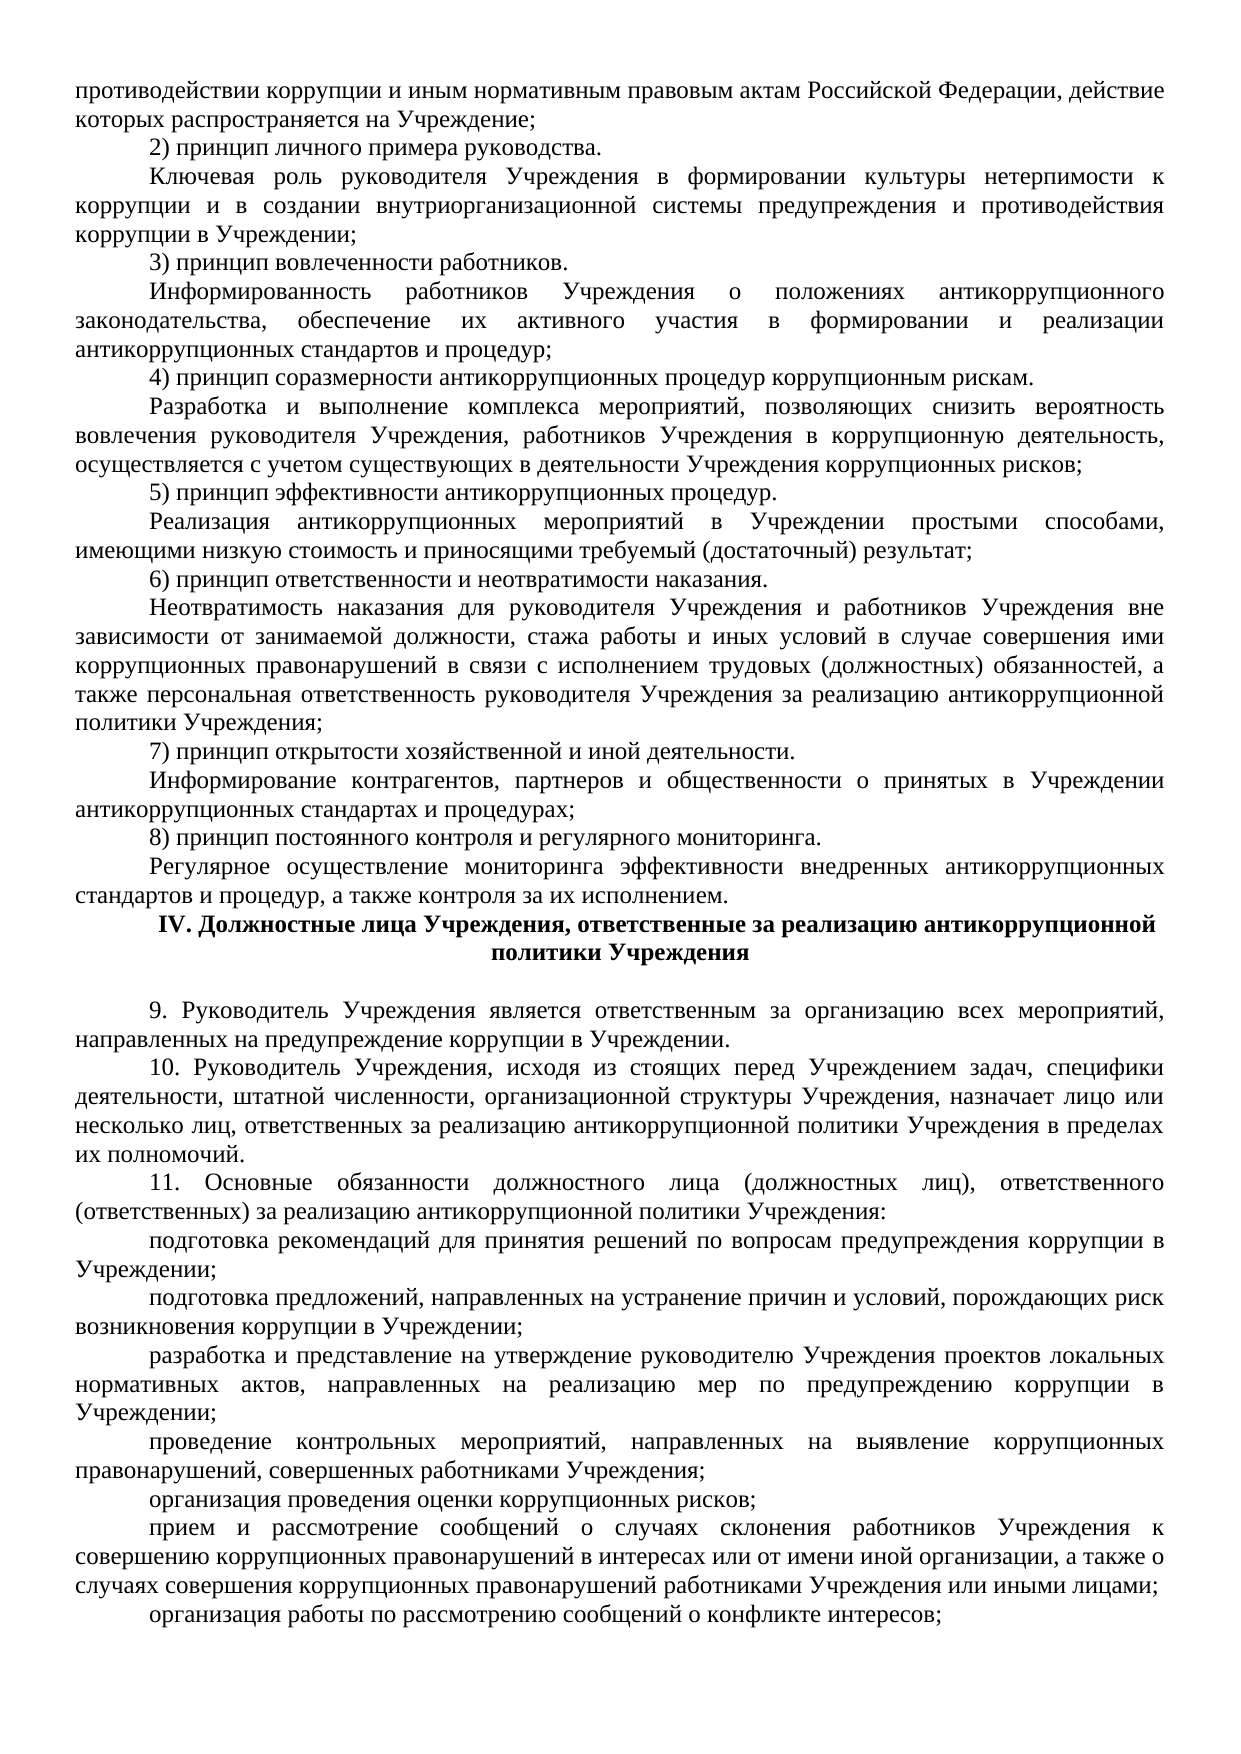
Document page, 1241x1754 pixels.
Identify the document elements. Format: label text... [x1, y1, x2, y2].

text подготовка рекомендаций для принятия решений по вопросам предупреждения коррупции в Учреждении; [75, 1225, 1165, 1282]
text 11. Основные обязанности должностного лица (должностных лиц), ответственного (ответственных) за реализацию антикоррупционной политики Учреждения: [75, 1167, 1165, 1225]
text 2) принцип личного примера руководства. [75, 132, 1165, 161]
text IV. Должностные лица Учреждения, ответственные за реализацию антикоррупционной политики Учреждения [75, 909, 1165, 966]
text организация работы по рассмотрению сообщений о конфликте интересов; [75, 1599, 1165, 1627]
text Неотвратимость наказания для руководителя Учреждения и работников Учреждения вне зависимости от занимаемой должности, стажа работы и иных условий в случае совершения ими коррупционных правонарушений в связи с исполнением трудовых (должностных) обязанностей, а также персональная ответственность руководителя Учреждения за реализацию антикоррупционной политики Учреждения; [75, 592, 1165, 736]
text Информированность работников Учреждения о положениях антикоррупционного законодательства, обеспечение их активного участия в формировании и реализации антикоррупционных стандартов и процедур; [75, 276, 1165, 362]
text Ключевая роль руководителя Учреждения в формировании культуры нетерпимости к коррупции и в создании внутриорганизационной системы предупреждения и противодействия коррупции в Учреждении; [75, 161, 1165, 247]
text 9. Руководитель Учреждения является ответственным за организацию всех мероприятий, направленных на предупреждение коррупции в Учреждении. [75, 995, 1165, 1052]
text разработка и представление на утверждение руководителю Учреждения проектов локальных нормативных актов, направленных на реализацию мер по предупреждению коррупции в Учреждении; [75, 1340, 1165, 1426]
text 6) принцип ответственности и неотвратимости наказания. [75, 564, 1165, 592]
text 7) принцип открытости хозяйственной и иной деятельности. [75, 736, 1165, 765]
text проведение контрольных мероприятий, направленных на выявление коррупционных правонарушений, совершенных работниками Учреждения; [75, 1426, 1165, 1484]
text Регулярное осуществление мониторинга эффективности внедренных антикоррупционных стандартов и процедур, а также контроля за их исполнением. [75, 851, 1165, 909]
text Информирование контрагентов, партнеров и общественности о принятых в Учреждении антикоррупционных стандартах и процедурах; [75, 765, 1165, 822]
text прием и рассмотрение сообщений о случаях склонения работников Учреждения к совершению коррупционных правонарушений в интересах или от имени иной организации, а также о случаях совершения коррупционных правонарушений работниками Учреждения или иными лицами; [75, 1512, 1165, 1599]
text Разработка и выполнение комплекса мероприятий, позволяющих снизить вероятность вовлечения руководителя Учреждения, работников Учреждения в коррупционную деятельность, осуществляется с учетом существующих в деятельности Учреждения коррупционных рисков; [75, 391, 1165, 477]
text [75, 75, 1165, 132]
text 8) принцип постоянного контроля и регулярного мониторинга. [75, 822, 1165, 851]
text 3) принцип вовлеченности работников. [75, 247, 1165, 276]
text 4) принцип соразмерности антикоррупционных процедур коррупционным рискам. [75, 362, 1165, 391]
text подготовка предложений, направленных на устранение причин и условий, порождающих риск возникновения коррупции в Учреждении; [75, 1282, 1165, 1340]
text 10. Руководитель Учреждения, исходя из стоящих перед Учреждением задач, специфики деятельности, штатной численности, организационной структуры Учреждения, назначает лицо или несколько лиц, ответственных за реализацию антикоррупционной политики Учреждения в пределах их полномочий. [75, 1052, 1165, 1167]
text 5) принцип эффективности антикоррупционных процедур. [75, 477, 1165, 506]
text Реализация антикоррупционных мероприятий в Учреждении простыми способами, имеющими низкую стоимость и приносящими требуемый (достаточный) результат; [75, 506, 1165, 564]
text организация проведения оценки коррупционных рисков; [75, 1484, 1165, 1512]
